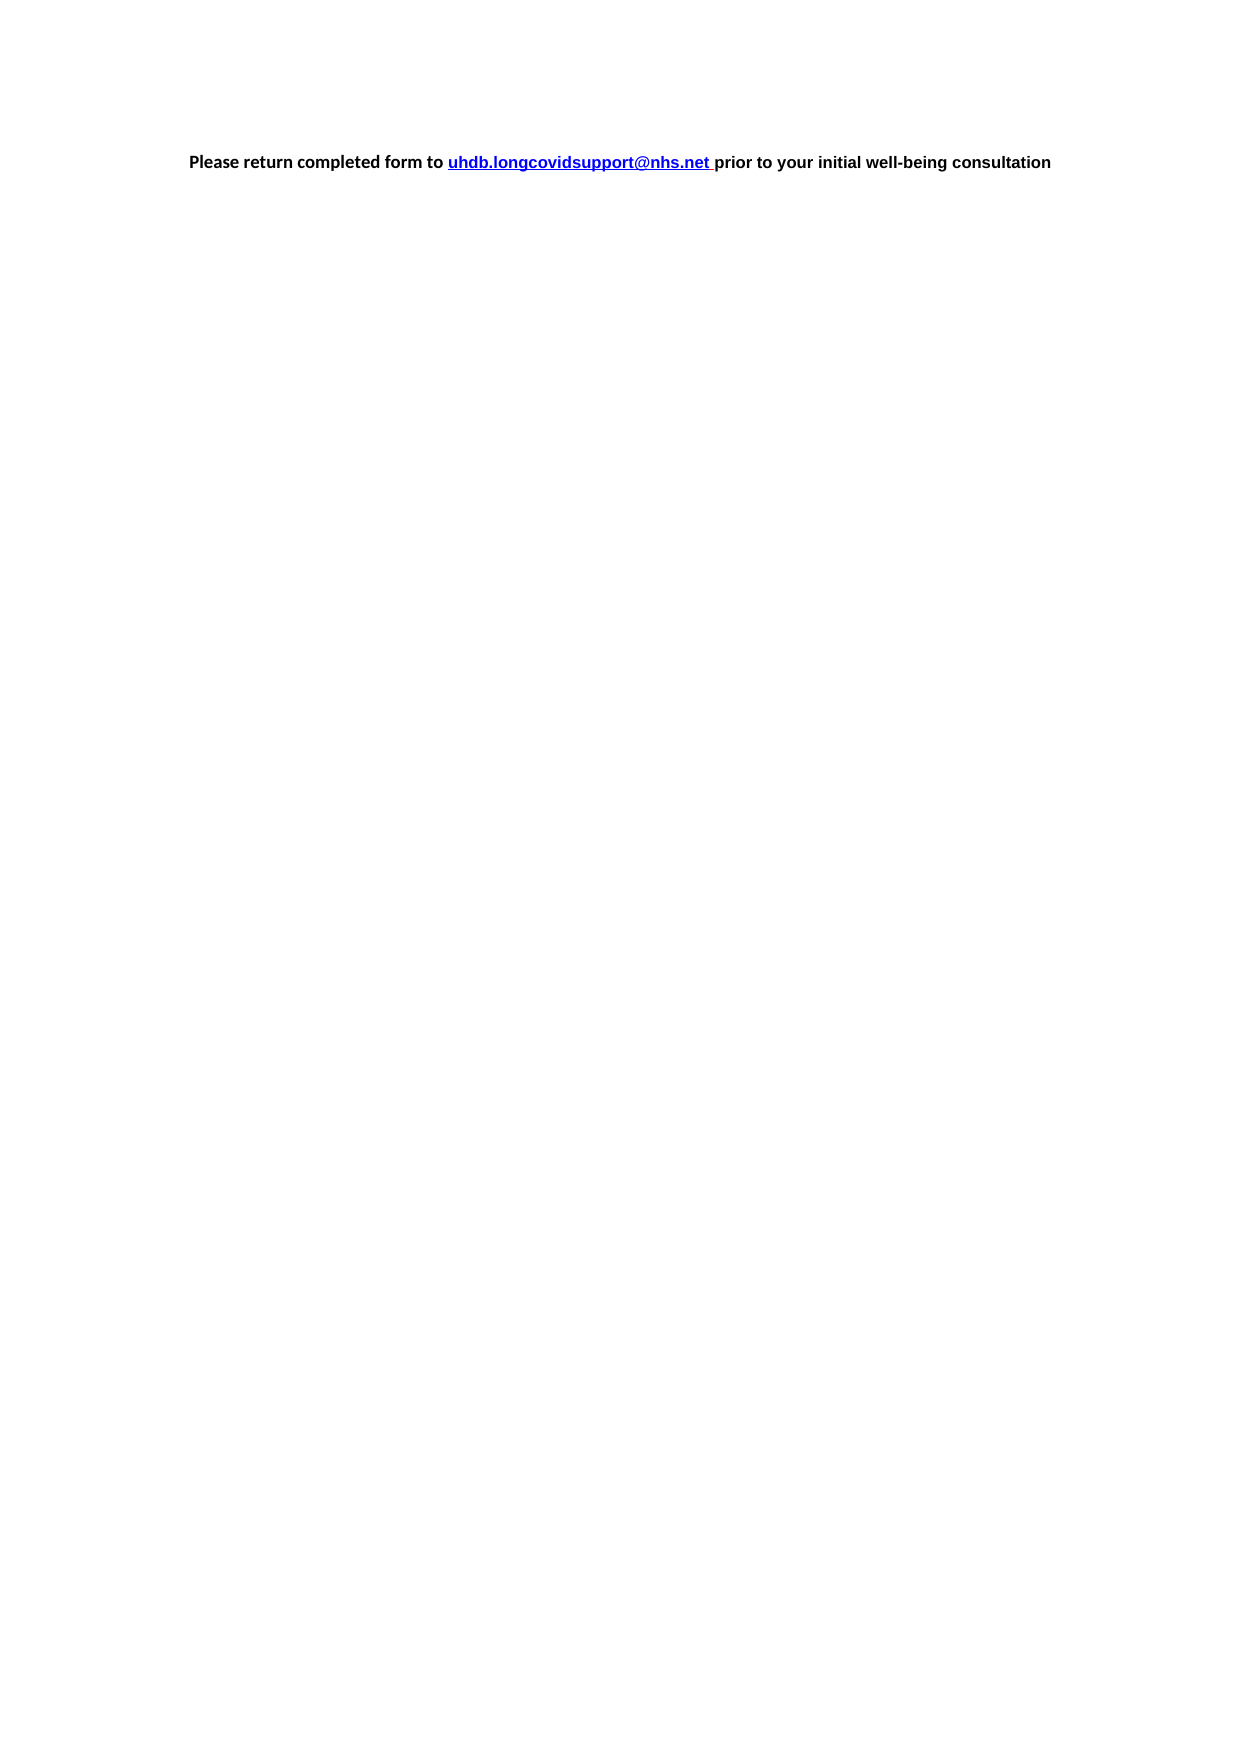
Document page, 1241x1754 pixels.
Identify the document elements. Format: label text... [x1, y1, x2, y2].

text Please return completed form to uhdb.longcovidsupport@nhs.net prior to your initial well-being consultation [150, 150, 1090, 173]
